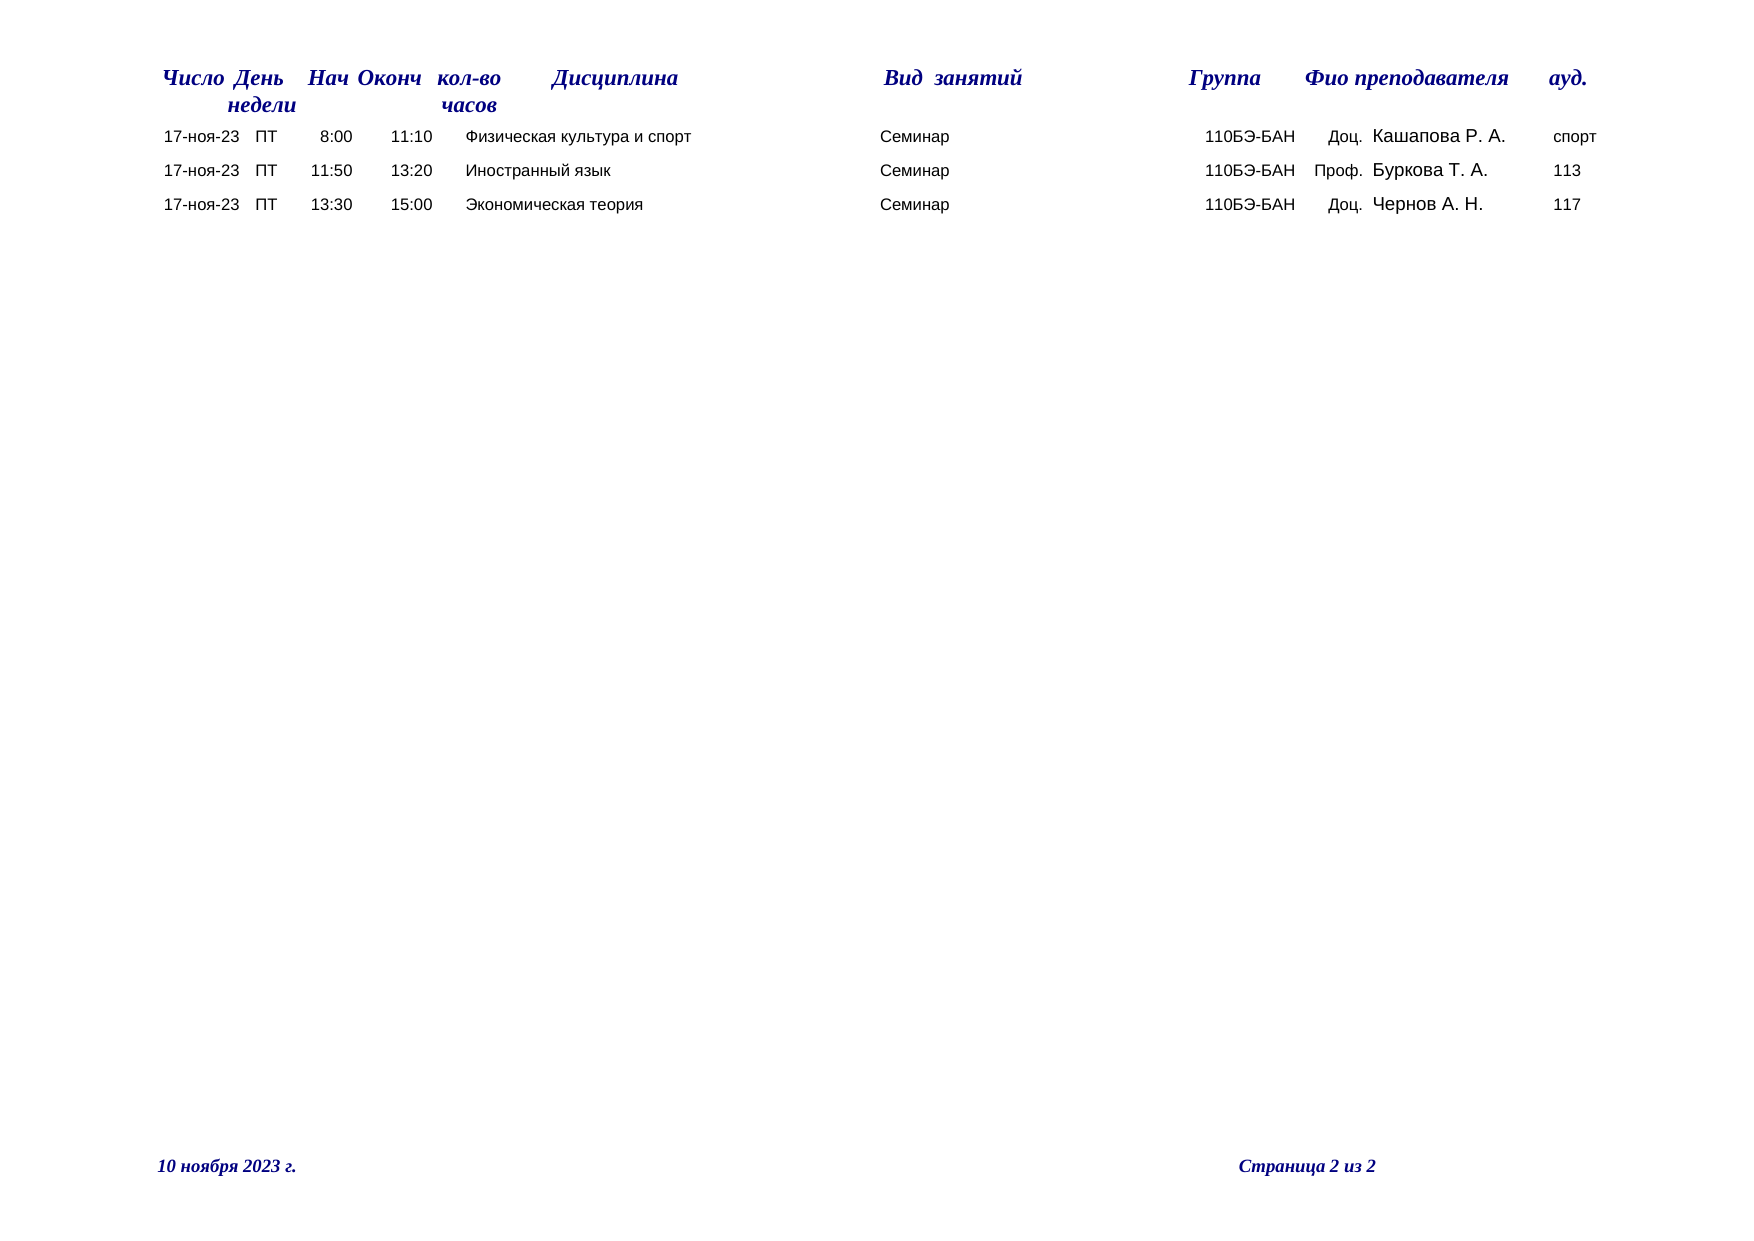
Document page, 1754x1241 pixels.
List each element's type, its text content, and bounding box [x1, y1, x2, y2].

text 10 ноября 2023 г. Страница 2 из 2 [148, 1155, 1606, 1176]
text Число День Нач Оконч кол-во Дисциплина Вид занятий Группа Фио преподавателя ауд. [148, 64, 1606, 91]
text 17-ноя-23 ПТ 11:50 13:20 Иностранный язык Семинар 110БЭ-БАН Проф. Буркова Т. А. 113 [148, 159, 1606, 181]
text 17-ноя-23 ПТ 8:00 11:10 Физическая культура и спорт Семинар 110БЭ-БАН Доц. Кашапова Р. А. спорт [148, 125, 1606, 146]
text недели часов [148, 91, 1606, 117]
text 17-ноя-23 ПТ 13:30 15:00 Экономическая теория Семинар 110БЭ-БАН Доц. Чернов А. Н. 117 [148, 193, 1606, 214]
